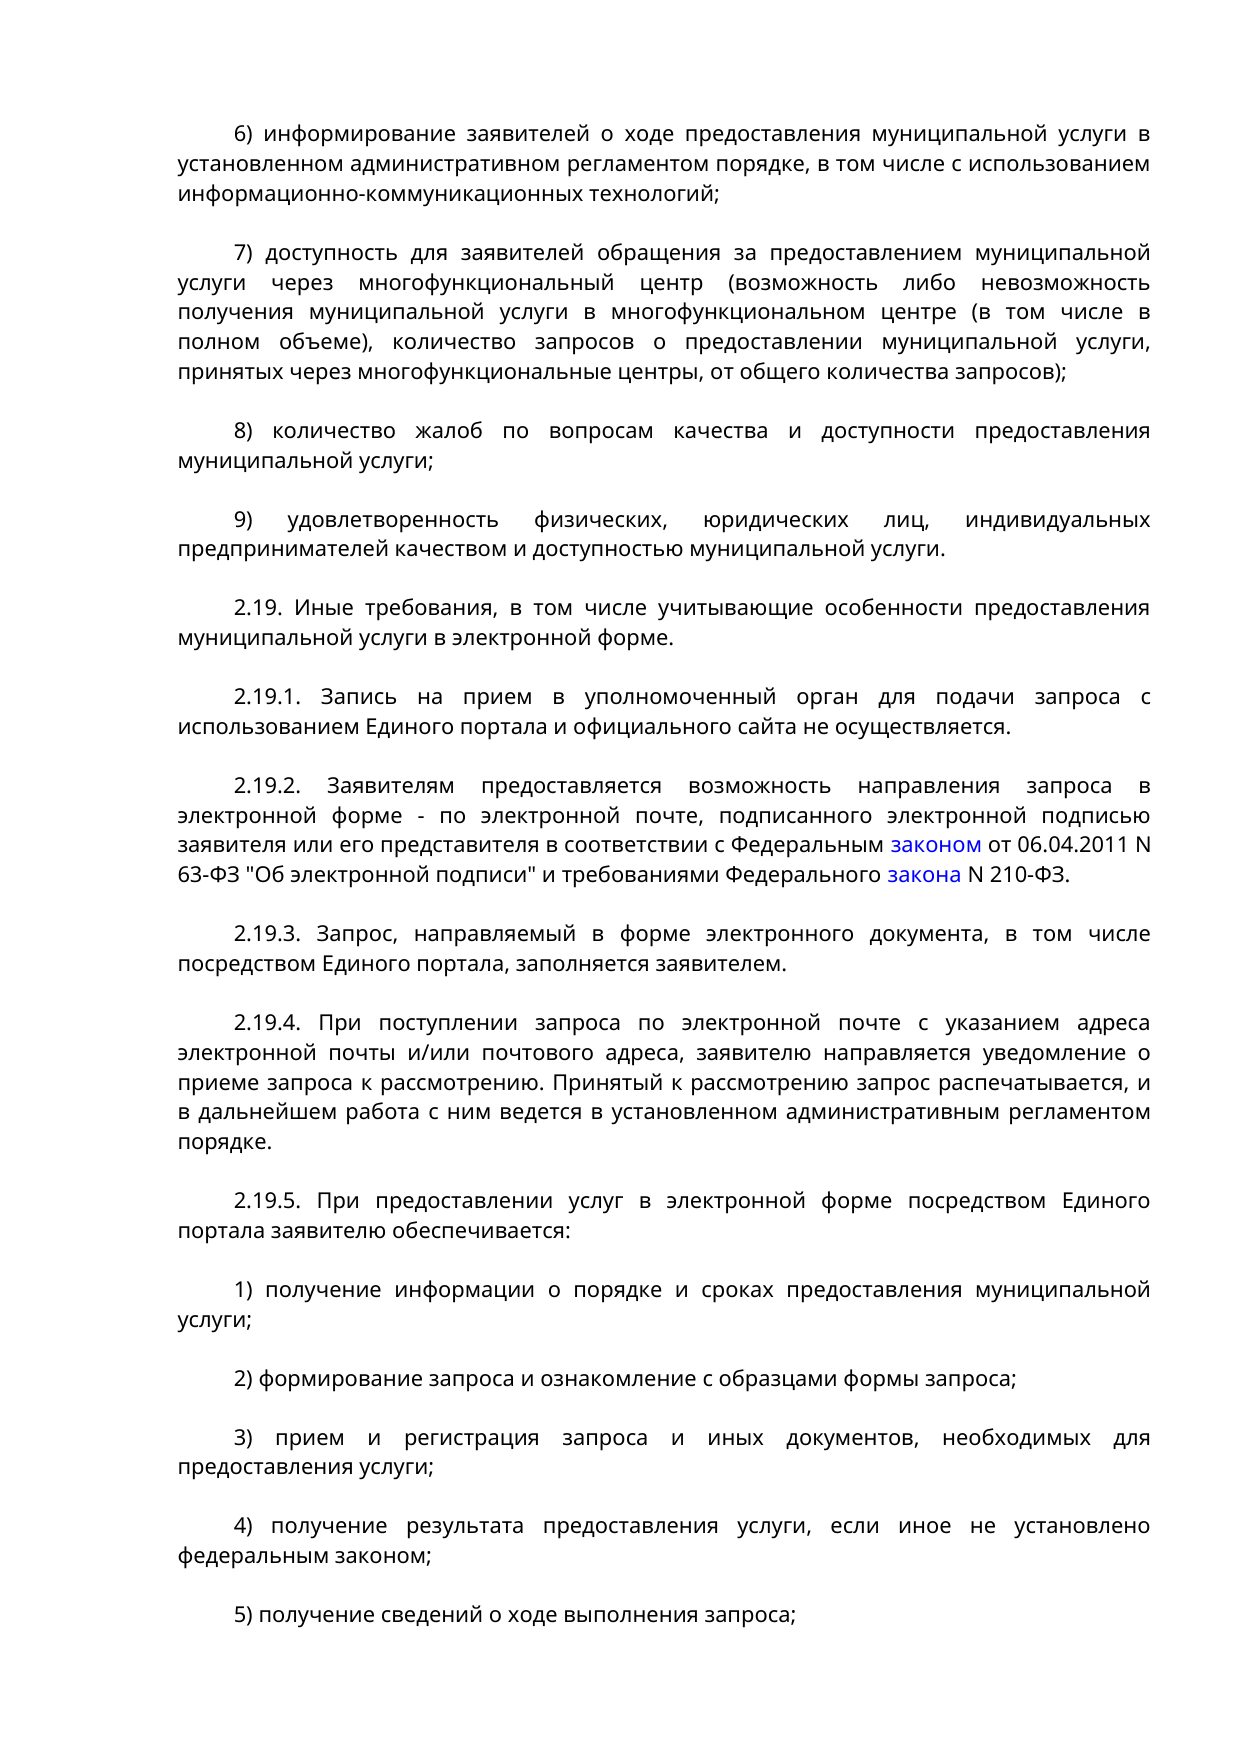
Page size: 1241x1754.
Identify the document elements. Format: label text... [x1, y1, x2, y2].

text 3) прием и регистрация запроса и иных документов, необходимых для предоставления услуги; [177, 1421, 1152, 1481]
text 4) получение результата предоставления услуги, если иное не установлено федеральным законом; [177, 1510, 1152, 1570]
text 7) доступность для заявителей обращения за предоставлением муниципальной услуги через многофункциональный центр (возможность либо невозможность получения муниципальной услуги в многофункциональном центре (в том числе в полном объеме), количество запросов о предоставлении муниципальной услуги, принятых через многофункциональные центры, от общего количества запросов); [177, 237, 1152, 386]
text 1) получение информации о порядке и сроках предоставления муниципальной услуги; [177, 1274, 1152, 1333]
text 6) информирование заявителей о ходе предоставления муниципальной услуги в установленном административном регламентом порядке, в том числе с использованием информационно-коммуникационных технологий; [177, 118, 1152, 207]
text 2.19.3. Запрос, направляемый в форме электронного документа, в том числе посредством Единого портала, заполняется заявителем. [177, 918, 1152, 978]
text 2.19.1. Запись на прием в уполномоченный орган для подачи запроса с использованием Единого портала и официального сайта не осуществляется. [177, 681, 1152, 741]
text 5) получение сведений о ходе выполнения запроса; [177, 1599, 1152, 1629]
text 2.19.5. При предоставлении услуг в электронной форме посредством Единого портала заявителю обеспечивается: [177, 1185, 1152, 1244]
text 9) удовлетворенность физических, юридических лиц, индивидуальных предпринимателей качеством и доступностью муниципальной услуги. [177, 503, 1152, 563]
text 2.19.2. Заявителям предоставляется возможность направления запроса в электронной форме - по электронной почте, подписанного электронной подписью заявителя или его представителя в соответствии с Федеральным законом от 06.04.2011 N 63-ФЗ "Об электронной подписи" и требованиями Федерального закона N 210-ФЗ. [177, 770, 1152, 889]
text 2.19.4. При поступлении запроса по электронной почте с указанием адреса электронной почты и/или почтового адреса, заявителю направляется уведомление о приеме запроса к рассмотрению. Принятый к рассмотрению запрос распечатывается, и в дальнейшем работа с ним ведется в установленном административным регламентом порядке. [177, 1007, 1152, 1156]
text 2) формирование запроса и ознакомление с образцами формы запроса; [177, 1362, 1152, 1392]
text 2.19. Иные требования, в том числе учитывающие особенности предоставления муниципальной услуги в электронной форме. [177, 592, 1152, 652]
text 8) количество жалоб по вопросам качества и доступности предоставления муниципальной услуги; [177, 415, 1152, 474]
